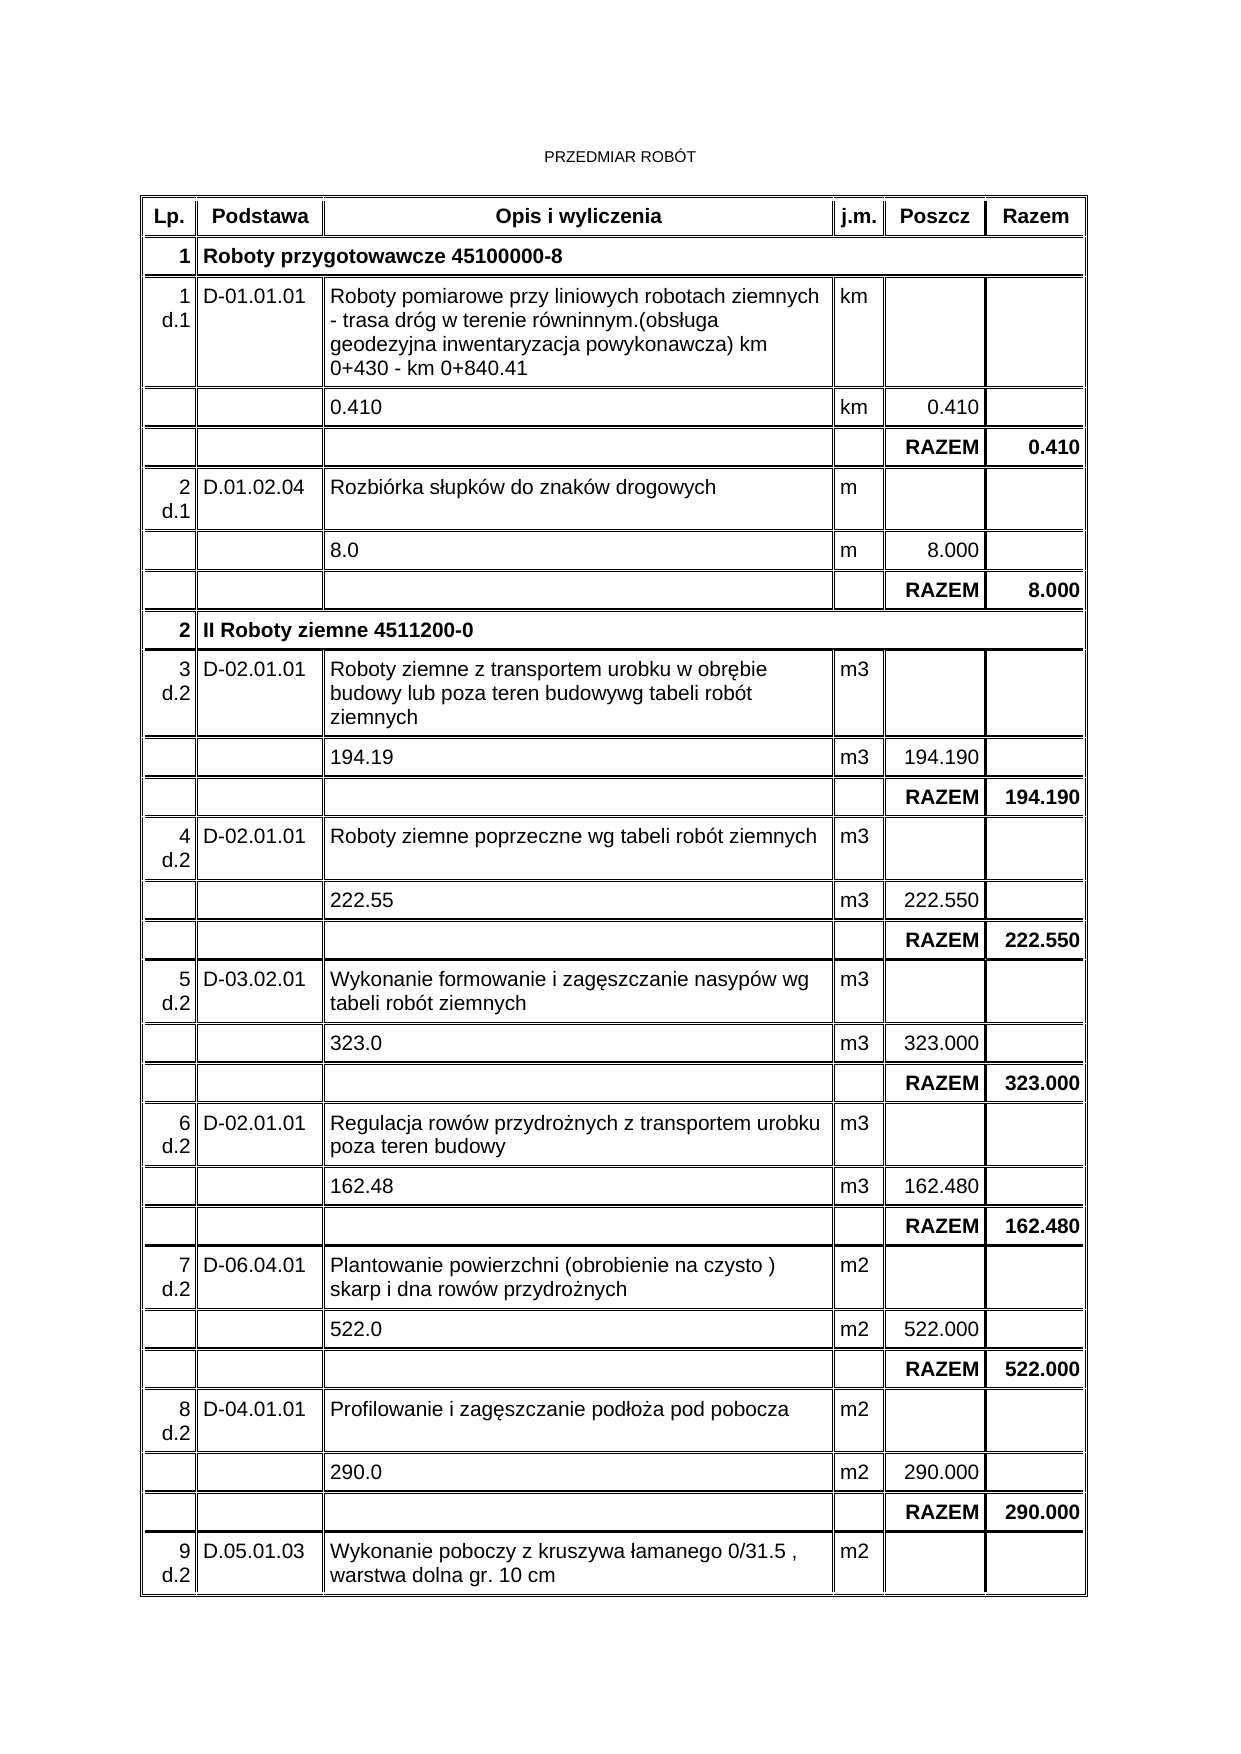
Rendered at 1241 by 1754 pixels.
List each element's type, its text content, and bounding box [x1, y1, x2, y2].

table_cell RAZEM [886, 1065, 984, 1101]
table_cell [198, 572, 322, 608]
table_cell [198, 1065, 322, 1101]
table_cell [835, 779, 883, 815]
table_cell D-02.01.01 [198, 1104, 322, 1164]
table_cell m3 [835, 818, 883, 878]
table_cell D-01.01.01 [198, 278, 322, 386]
table_cell 222.55 [325, 882, 832, 918]
table_cell [835, 572, 883, 608]
table_cell m3 [835, 961, 883, 1021]
table_cell Plantowanie powierzchni (obrobienie na czysto ) skarp i dna rowów przydrożnych [325, 1247, 832, 1307]
table_cell [198, 1311, 322, 1347]
table_cell 290.000 [987, 1490, 1085, 1530]
table_cell [987, 958, 1086, 1021]
table_cell [835, 1351, 883, 1387]
table_cell RAZEM [886, 1494, 984, 1530]
table_cell 0.410 [886, 389, 984, 425]
table_cell [143, 735, 195, 775]
table_cell 194.19 [325, 739, 832, 775]
table_cell Rozbiórka słupków do znaków drogowych [325, 469, 832, 529]
table_cell 222.550 [886, 882, 984, 918]
table_cell 1 [143, 235, 195, 274]
table_cell 522.0 [325, 1311, 832, 1347]
table_cell km [835, 278, 883, 386]
table_cell [198, 882, 322, 918]
table_cell Wykonanie poboczy z kruszywa łamanego 0/31.5 , warstwa dolna gr. 10 cm [324, 1533, 834, 1593]
table_cell [143, 569, 195, 608]
table_cell [886, 818, 984, 878]
table_cell [198, 1494, 322, 1530]
table_cell [987, 648, 1086, 735]
table_cell Regulacja rowów przydrożnych z transportem urobku poza teren budowy [325, 1104, 832, 1164]
table_cell [835, 1494, 883, 1530]
table_cell 162.48 [325, 1168, 832, 1204]
table_cell m3 [835, 651, 883, 735]
table_cell m2 [835, 1247, 883, 1307]
table_cell [985, 1101, 1086, 1164]
table_cell RAZEM [886, 572, 984, 608]
table_cell [987, 879, 1085, 918]
table_cell RAZEM [886, 1351, 984, 1387]
table_cell [987, 1244, 1085, 1307]
table_cell [143, 1204, 195, 1244]
table_cell [325, 1208, 832, 1244]
table_cell m2 [835, 1390, 883, 1451]
table_cell [141, 386, 197, 425]
table_cell [198, 739, 322, 775]
table_cell D-04.01.01 [198, 1390, 322, 1451]
table_cell [143, 879, 195, 918]
table_cell 290.0 [325, 1454, 832, 1490]
table_cell [835, 1065, 883, 1101]
table_cell [143, 1308, 195, 1347]
table_cell 323.000 [886, 1025, 984, 1061]
table_cell [886, 651, 984, 735]
table_cell 323.000 [987, 1061, 1085, 1101]
table_cell m2 [835, 1454, 883, 1490]
table_cell [886, 1390, 984, 1451]
table_cell [141, 529, 197, 568]
table_cell m2 [834, 1533, 884, 1593]
table_cell [835, 922, 883, 958]
table_cell [987, 1021, 1085, 1061]
table_cell m [835, 469, 883, 529]
table_cell [143, 1490, 195, 1530]
table_cell [143, 918, 195, 958]
table_cell [987, 465, 1085, 529]
table_cell [198, 922, 322, 958]
table_cell Roboty przygotowawcze 45100000-8 [198, 235, 1085, 274]
table_cell 0.410 [987, 425, 1085, 465]
table_cell [198, 1168, 322, 1204]
table_cell 522.000 [987, 1347, 1085, 1387]
table_cell D-02.01.01 [198, 651, 322, 735]
table_cell m3 [835, 739, 883, 775]
table_cell [325, 1351, 832, 1387]
table_cell 7 d.2 [143, 1244, 195, 1307]
table_cell m2 [835, 1311, 883, 1347]
table_cell km [835, 389, 883, 425]
table_cell [835, 429, 883, 465]
table_cell Wykonanie formowanie i zagęszczanie nasypów wg tabeli robót ziemnych [325, 961, 832, 1021]
table_cell [198, 389, 322, 425]
table_cell [198, 532, 322, 568]
table_cell m [835, 532, 883, 568]
table_cell m3 [835, 1025, 883, 1061]
table_cell [143, 1165, 195, 1204]
table_cell [886, 1104, 984, 1164]
table_cell [325, 429, 832, 465]
table_cell [141, 1451, 197, 1490]
table_cell [886, 469, 984, 529]
table_cell 2 d.1 [143, 465, 195, 529]
table_cell D-06.04.01 [198, 1247, 322, 1307]
table_cell RAZEM [886, 779, 984, 815]
table_cell 323.0 [325, 1025, 832, 1061]
table_cell [198, 429, 322, 465]
table_cell RAZEM [886, 922, 984, 958]
table_cell [198, 1025, 322, 1061]
table_cell 8.000 [886, 532, 984, 568]
table_cell 8.0 [325, 532, 832, 568]
table_cell D.05.01.03 [197, 1533, 324, 1593]
table_cell Roboty ziemne z transportem urobku w obrębie budowy lub poza teren budowywg tabeli robót ziemnych [325, 651, 832, 735]
table_cell [143, 775, 195, 815]
table_cell [325, 572, 832, 608]
table_cell Roboty pomiarowe przy liniowych robotach ziemnych - trasa dróg w terenie równinnym.(obsługa geodezyjna inwentaryzacja powykonawcza) km 0+430 - km 0+840.41 [325, 278, 832, 386]
table_cell 9 d.2 [143, 1530, 197, 1593]
table_cell [885, 1533, 985, 1593]
table_cell Roboty ziemne poprzeczne wg tabeli robót ziemnych [325, 818, 832, 878]
text PRZEDMIAR ROBÓT [148, 148, 1093, 166]
table_cell 8 d.2 [141, 1387, 197, 1451]
table_cell [325, 779, 832, 815]
table_cell 290.000 [886, 1454, 984, 1490]
table_cell [987, 1308, 1085, 1347]
table_cell [143, 1021, 195, 1061]
table_cell m3 [835, 882, 883, 918]
table_cell m3 [835, 1168, 883, 1204]
table_cell [985, 386, 1086, 425]
table_cell RAZEM [886, 1208, 984, 1244]
table_cell 2 [143, 608, 195, 648]
table_cell [985, 1530, 1085, 1593]
table_cell 5 d.2 [141, 958, 195, 1021]
table_cell 6 d.2 [141, 1101, 197, 1164]
table_cell [143, 1061, 195, 1101]
table_cell D-02.01.01 [198, 818, 322, 878]
table_cell [198, 1208, 322, 1244]
table_cell [143, 1347, 195, 1387]
table_cell [985, 529, 1086, 568]
table_cell 522.000 [886, 1311, 984, 1347]
table_cell [198, 779, 322, 815]
table_cell [985, 815, 1086, 878]
table_cell [987, 1165, 1085, 1204]
table_cell 194.190 [886, 739, 984, 775]
table_cell [987, 274, 1085, 386]
table_cell D.01.02.04 [198, 469, 322, 529]
table_cell 222.550 [987, 918, 1085, 958]
table_cell [835, 1208, 883, 1244]
table_cell 162.480 [886, 1168, 984, 1204]
table_cell 4 d.2 [141, 815, 197, 878]
table_cell [987, 735, 1085, 775]
table_cell [325, 922, 832, 958]
table_header Lp. [143, 198, 197, 234]
table_cell [198, 1351, 322, 1387]
table_cell [325, 1494, 832, 1530]
table_cell 162.480 [987, 1204, 1085, 1244]
table_cell [985, 1451, 1086, 1490]
table_cell [325, 1065, 832, 1101]
table_cell 0.410 [325, 389, 832, 425]
table_cell [886, 278, 984, 386]
table_cell Profilowanie i zagęszczanie podłoża pod pobocza [325, 1390, 832, 1451]
table_cell 194.190 [987, 775, 1085, 815]
table_cell [143, 425, 195, 465]
table_cell [886, 961, 984, 1021]
table_header Podstawa [197, 198, 324, 234]
table_cell m3 [835, 1104, 883, 1164]
table_cell [198, 1454, 322, 1490]
table_cell D-03.02.01 [198, 961, 322, 1021]
table_cell 3 d.2 [141, 648, 195, 735]
table_cell [886, 1247, 984, 1307]
table_header Poszcz [885, 198, 985, 234]
table_header Opis i wyliczenia [324, 198, 834, 234]
table_cell [985, 1387, 1086, 1451]
table_cell 8.000 [987, 569, 1085, 608]
table_cell RAZEM [886, 429, 984, 465]
table_header Razem [985, 198, 1085, 234]
table_header j.m. [834, 198, 884, 234]
table_cell 1 d.1 [143, 274, 195, 386]
table_cell II Roboty ziemne 4511200-0 [198, 608, 1085, 648]
